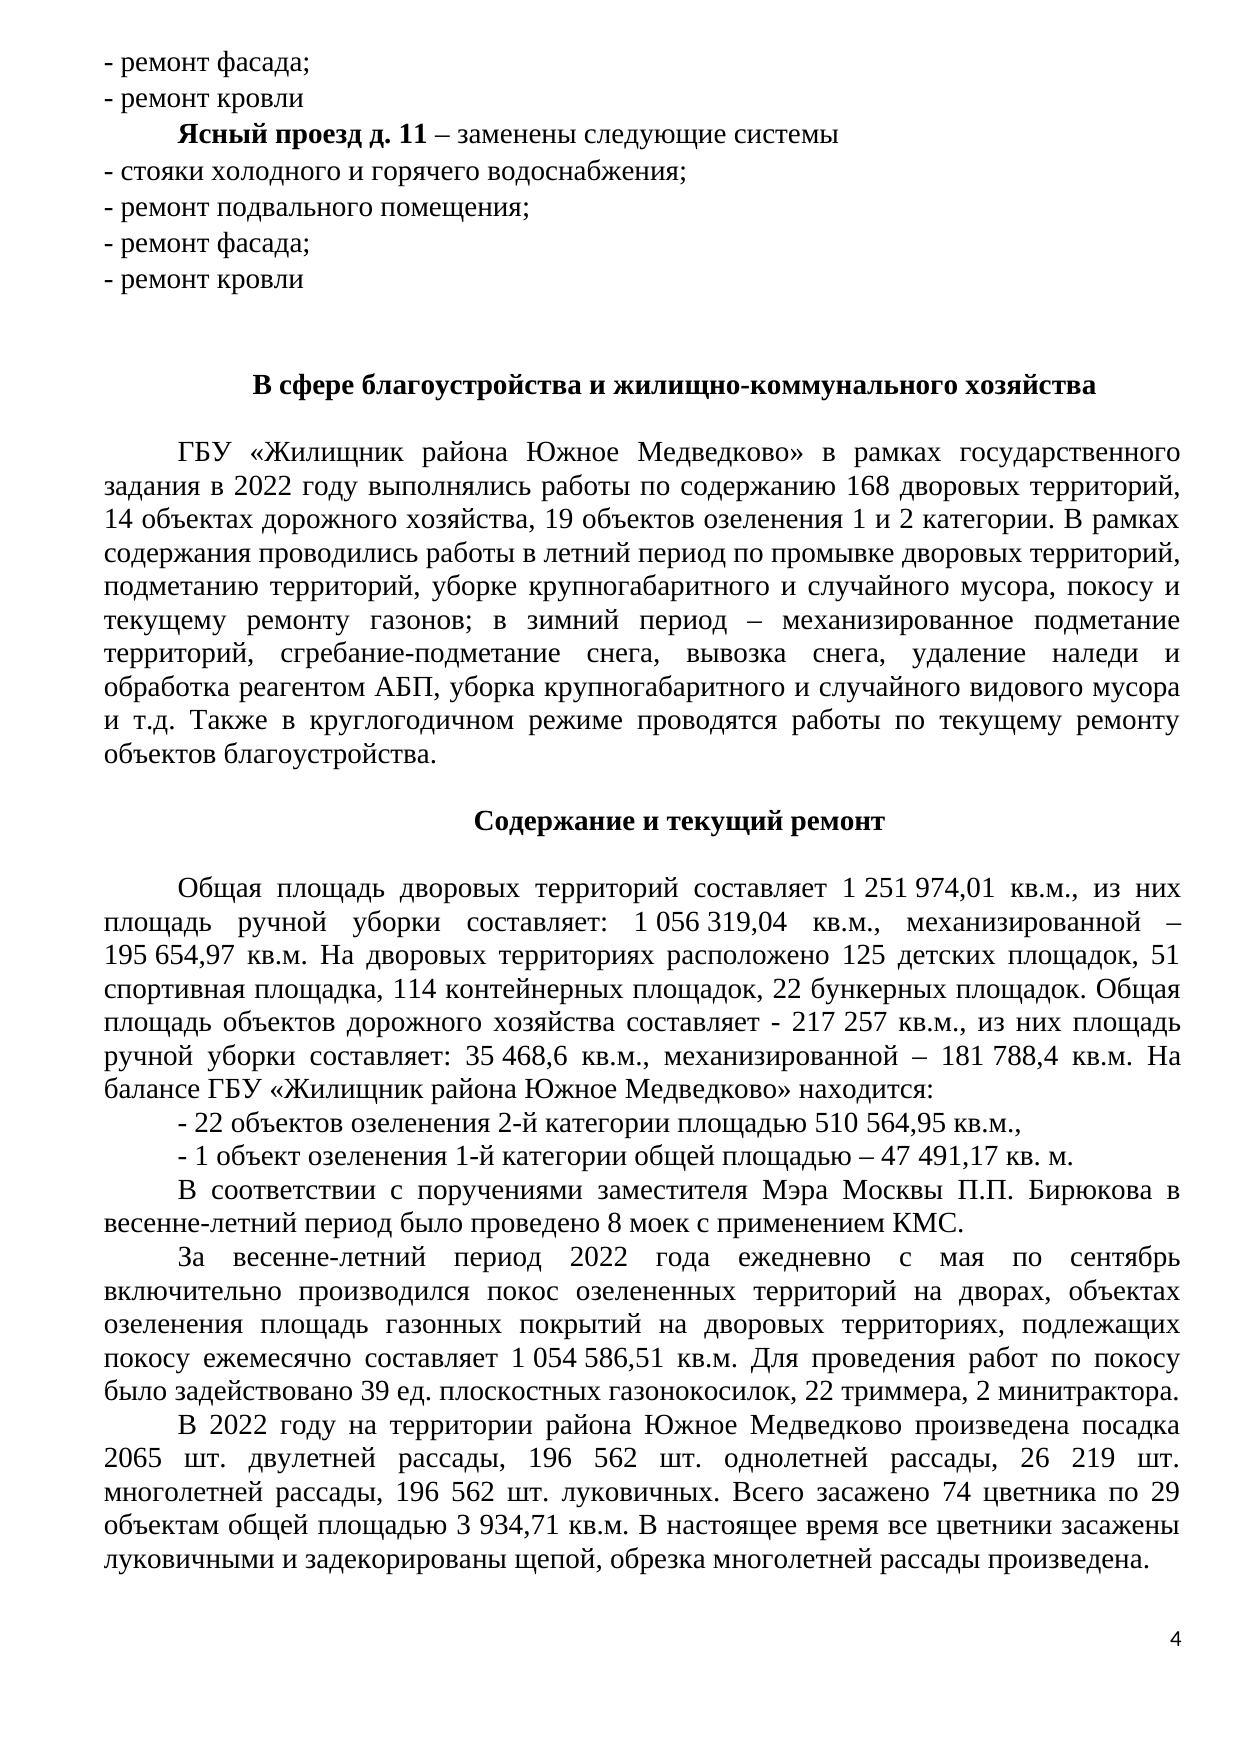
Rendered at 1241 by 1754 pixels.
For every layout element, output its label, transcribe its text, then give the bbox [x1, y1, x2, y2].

text В соответствии с поручениями заместителя Мэра Москвы П.П. Бирюкова в весенне-летний период было проведено 8 моек с применением КМС. [103, 1172, 1181, 1239]
list ГБУ «Жилищник района Южное Медведково» в рамках государственного задания в 2022 году выполнялись работы по содержанию 168 дворовых территорий, 14 объектах дорожного хозяйства, 19 объектов озеленения 1 и 2 категории. В рамках содержания проводились работы в летний период по промывке дворовых территорий, подметанию территорий, уборке крупногабаритного и случайного мусора, покосу и текущему ремонту газонов; в зимний период – механизированное подметание территорий, сгребание-подметание снега, вывозка снега, удаление наледи и обработка реагентом АБП, уборка крупногабаритного и случайного видового мусора и т.д. Также в круглогодичном режиме проводятся работы по текущему ремонту объектов благоустройства. [103, 434, 1181, 769]
text За весенне-летний период 2022 года ежедневно с мая по сентябрь включительно производился покос озелененных территорий на дворах, объектах озеленения площадь газонных покрытий на дворовых территориях, подлежащих покосу ежемесячно составляет 1 054 586,51 кв.м. Для проведения работ по покосу было задействовано 39 ед. плоскостных газонокосилок, 22 триммера, 2 минитрактора. [103, 1239, 1181, 1407]
text - стояки холодного и горячего водоснабжения; [103, 153, 1181, 186]
text - ремонт кровли [103, 261, 1181, 295]
text Содержание и текущий ремонт [103, 803, 1181, 837]
text - ремонт фасада; [103, 44, 1181, 78]
text Ясный проезд д. 11 – заменены следующие системы [103, 117, 1181, 150]
text - 22 объектов озеленения 2-й категории площадью 510 564,95 кв.м., [103, 1105, 1181, 1138]
text Общая площадь дворовых территорий составляет 1 251 974,01 кв.м., из них площадь ручной уборки составляет: 1 056 319,04 кв.м., механизированной – 195 654,97 кв.м. На дворовых территориях расположено 125 детских площадок, 51 спортивная площадка, 114 контейнерных площадок, 22 бункерных площадок. Общая площадь объектов дорожного хозяйства составляет - 217 257 кв.м., из них площадь ручной уборки составляет: 35 468,6 кв.м., механизированной – 181 788,4 кв.м. На балансе ГБУ «Жилищник района Южное Медведково» находится: [103, 870, 1181, 1105]
text - ремонт кровли [103, 81, 1181, 114]
text - ремонт фасада; [103, 225, 1181, 259]
list В сфере благоустройства и жилищно-коммунального хозяйства [178, 367, 1181, 401]
text - ремонт подвального помещения; [103, 189, 1181, 222]
text - 1 объект озеленения 1-й категории общей площадью – 47 491,17 кв. м. [103, 1138, 1181, 1172]
text В 2022 году на территории района Южное Медведково произведена посадка 2065 шт. двулетней рассады, 196 562 шт. однолетней рассады, 26 219 шт. многолетней рассады, 196 562 шт. луковичных. Всего засажено 74 цветника по 29 объектам общей площадью 3 934,71 кв.м. В настоящее время все цветники засажены луковичными и задекорированы щепой, обрезка многолетней рассады произведена. [103, 1407, 1181, 1574]
